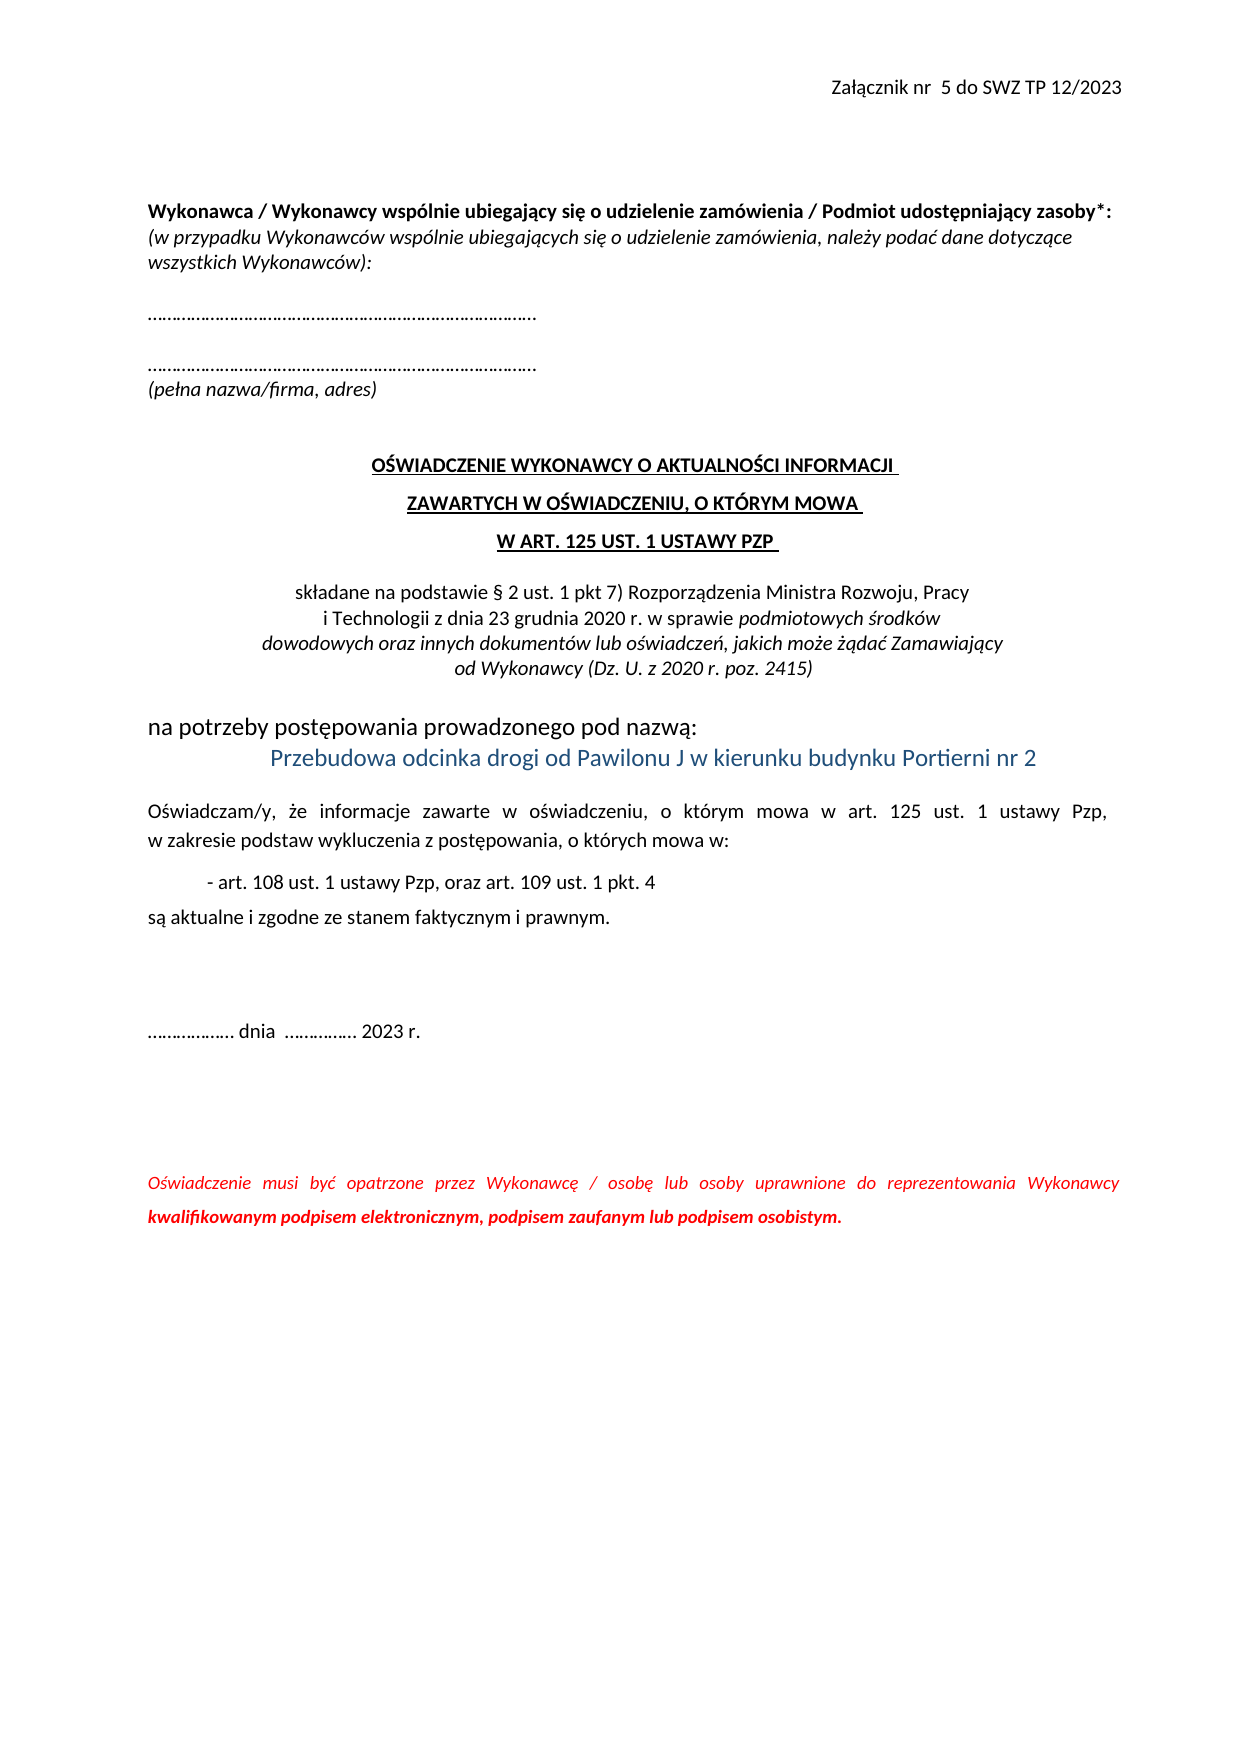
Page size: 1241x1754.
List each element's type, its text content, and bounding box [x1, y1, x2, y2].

text Oświadczenie musi być opatrzone przez Wykonawcę / osobę lub osoby uprawnione do reprezentowania Wykonawcy kwalifikowanym podpisem elektronicznym, podpisem zaufanym lub podpisem osobistym. [148, 1171, 1122, 1228]
text na potrzeby postępowania prowadzonego pod nazwą: [148, 712, 1122, 742]
text ……………… dnia …………… 2023 r. [148, 1019, 1122, 1044]
text - art. 108 ust. 1 ustawy Pzp, oraz art. 109 ust. 1 pkt. 4 [207, 869, 1122, 894]
text Wykonawca / Wykonawcy wspólnie ubiegający się o udzielenie zamówienia / Podmiot udostępniający zasoby*: [148, 198, 1115, 224]
list Oświadczam/y, że informacje zawarte w oświadczeniu, o którym mowa w art. 125 ust. 1 ustawy Pzp, w zakresie podstaw wykluczenia z postępowania, o których mowa w: [148, 798, 1122, 853]
list są aktualne i zgodne ze stanem faktycznym i prawnym. [148, 904, 1122, 930]
list Przebudowa odcinka drogi od Pawilonu J w kierunku budynku Portierni nr 2 [185, 742, 1122, 773]
text (w przypadku Wykonawców wspólnie ubiegających się o udzielenie zamówienia, należy podać dane dotyczące wszystkich Wykonawców): [148, 224, 1115, 275]
text ……………………………………………………………………… [148, 351, 1115, 376]
text ……………………………………………………………………… [148, 300, 1115, 326]
text (pełna nazwa/firma, adres) [148, 376, 1115, 402]
text składane na podstawie § 2 ust. 1 pkt 7) Rozporządzenia Ministra Rozwoju, Pracy i Technologii z dnia 23 grudnia 2020 r. w sprawie podmiotowych środków dowodowych oraz innych dokumentów lub oświadczeń, jakich może żądać Zamawiający od Wykonawcy (Dz. U. z 2020 r. poz. 2415) [148, 579, 1122, 681]
text OŚWIADCZENIE WYKONAWCY O AKTUALNOŚCI INFORMACJI ZAWARTYCH W OŚWIADCZENIU, O KTÓRYM MOWA W ART. 125 UST. 1 USTAWY PZP [148, 452, 1122, 554]
